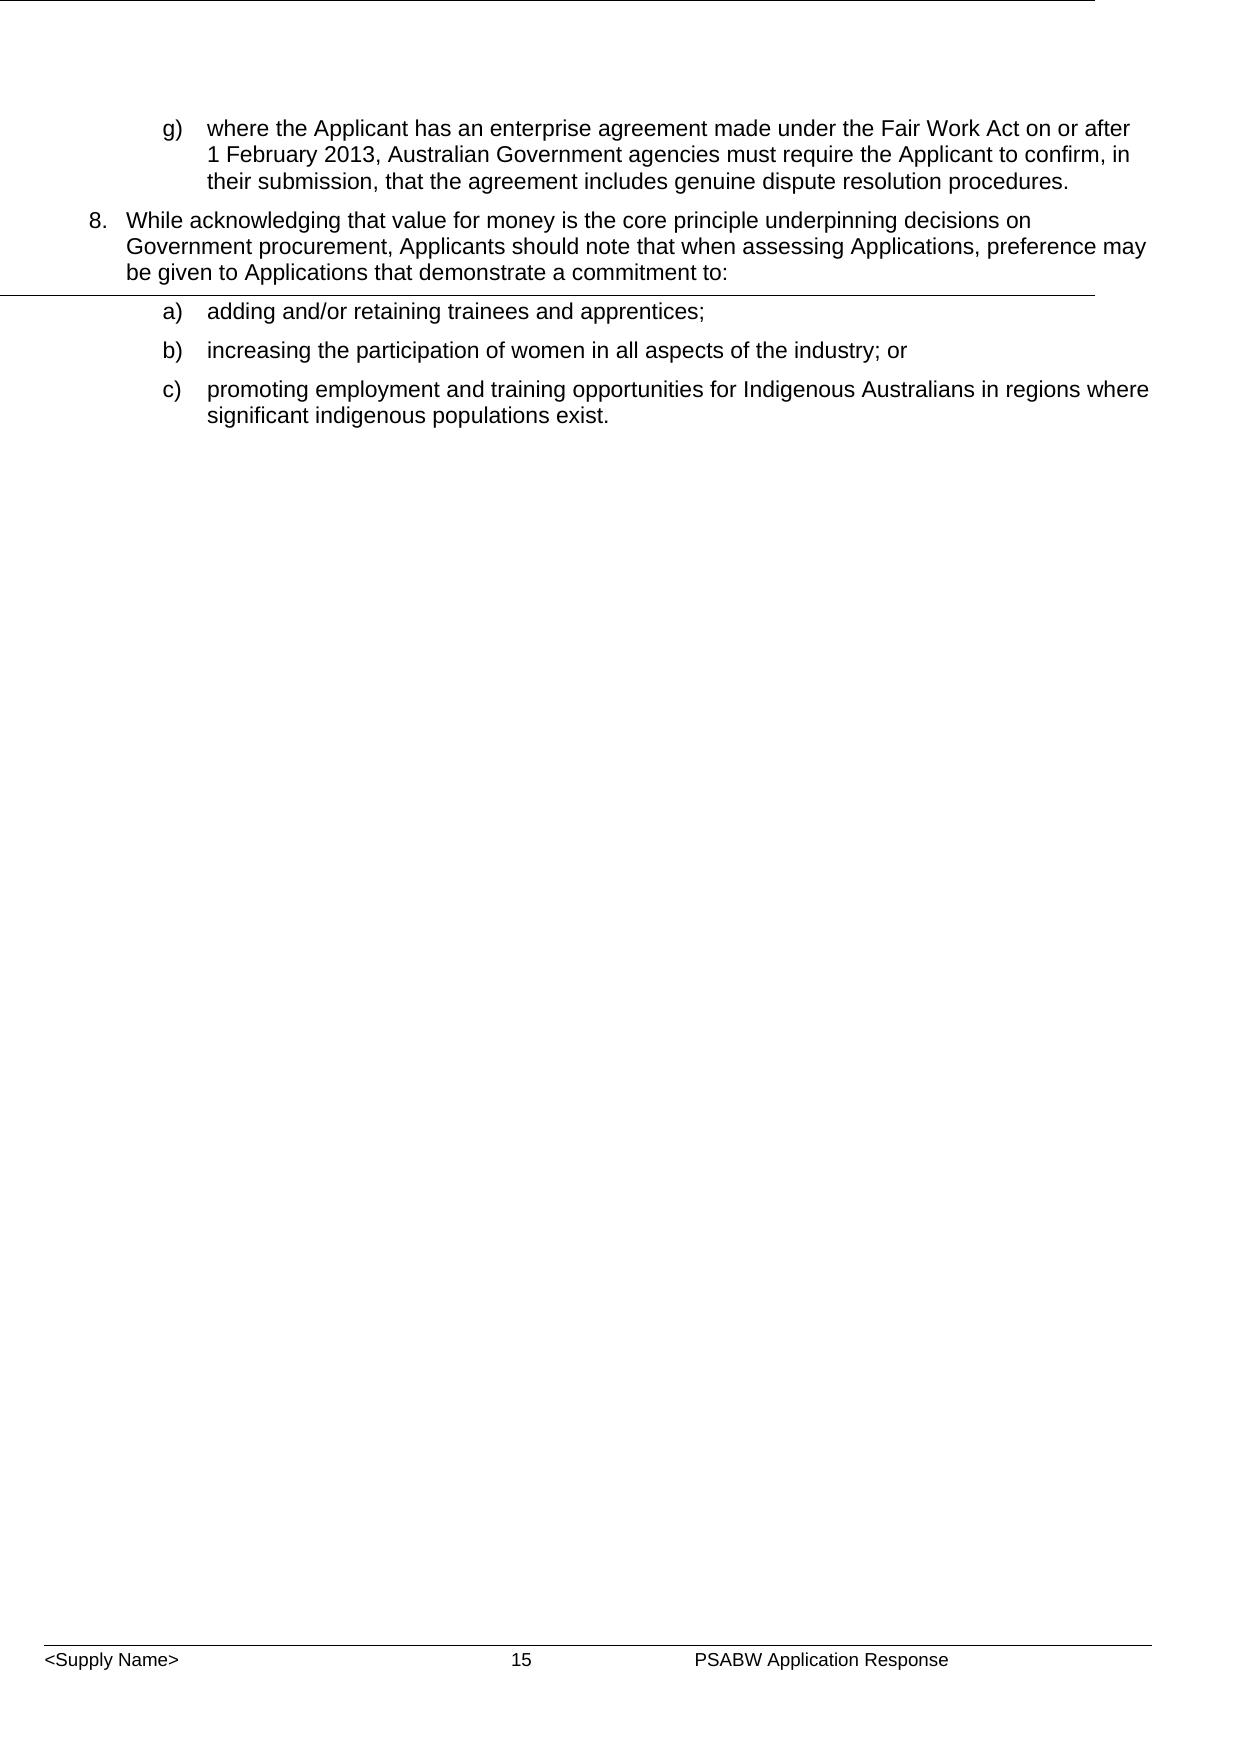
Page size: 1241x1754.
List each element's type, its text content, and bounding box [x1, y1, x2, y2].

list While acknowledging that value for money is the core principle underpinning decisions on Government procurement, Applicants should note that when assessing Applications, preference may be given to Applications that demonstrate a commitment to: [89, 207, 1152, 286]
list where the Applicant has an enterprise agreement made under the Fair Work Act on or after 1 February 2013, Australian Government agencies must require the Applicant to confirm, in their submission, that the agreement includes genuine dispute resolution procedures. [162, 115, 1152, 194]
list adding and/or retaining trainees and apprentices; [162, 298, 1152, 324]
list increasing the participation of women in all aspects of the industry; or [162, 337, 1152, 363]
list promoting employment and training opportunities for Indigenous Australians in regions where significant indigenous populations exist. [162, 376, 1152, 428]
